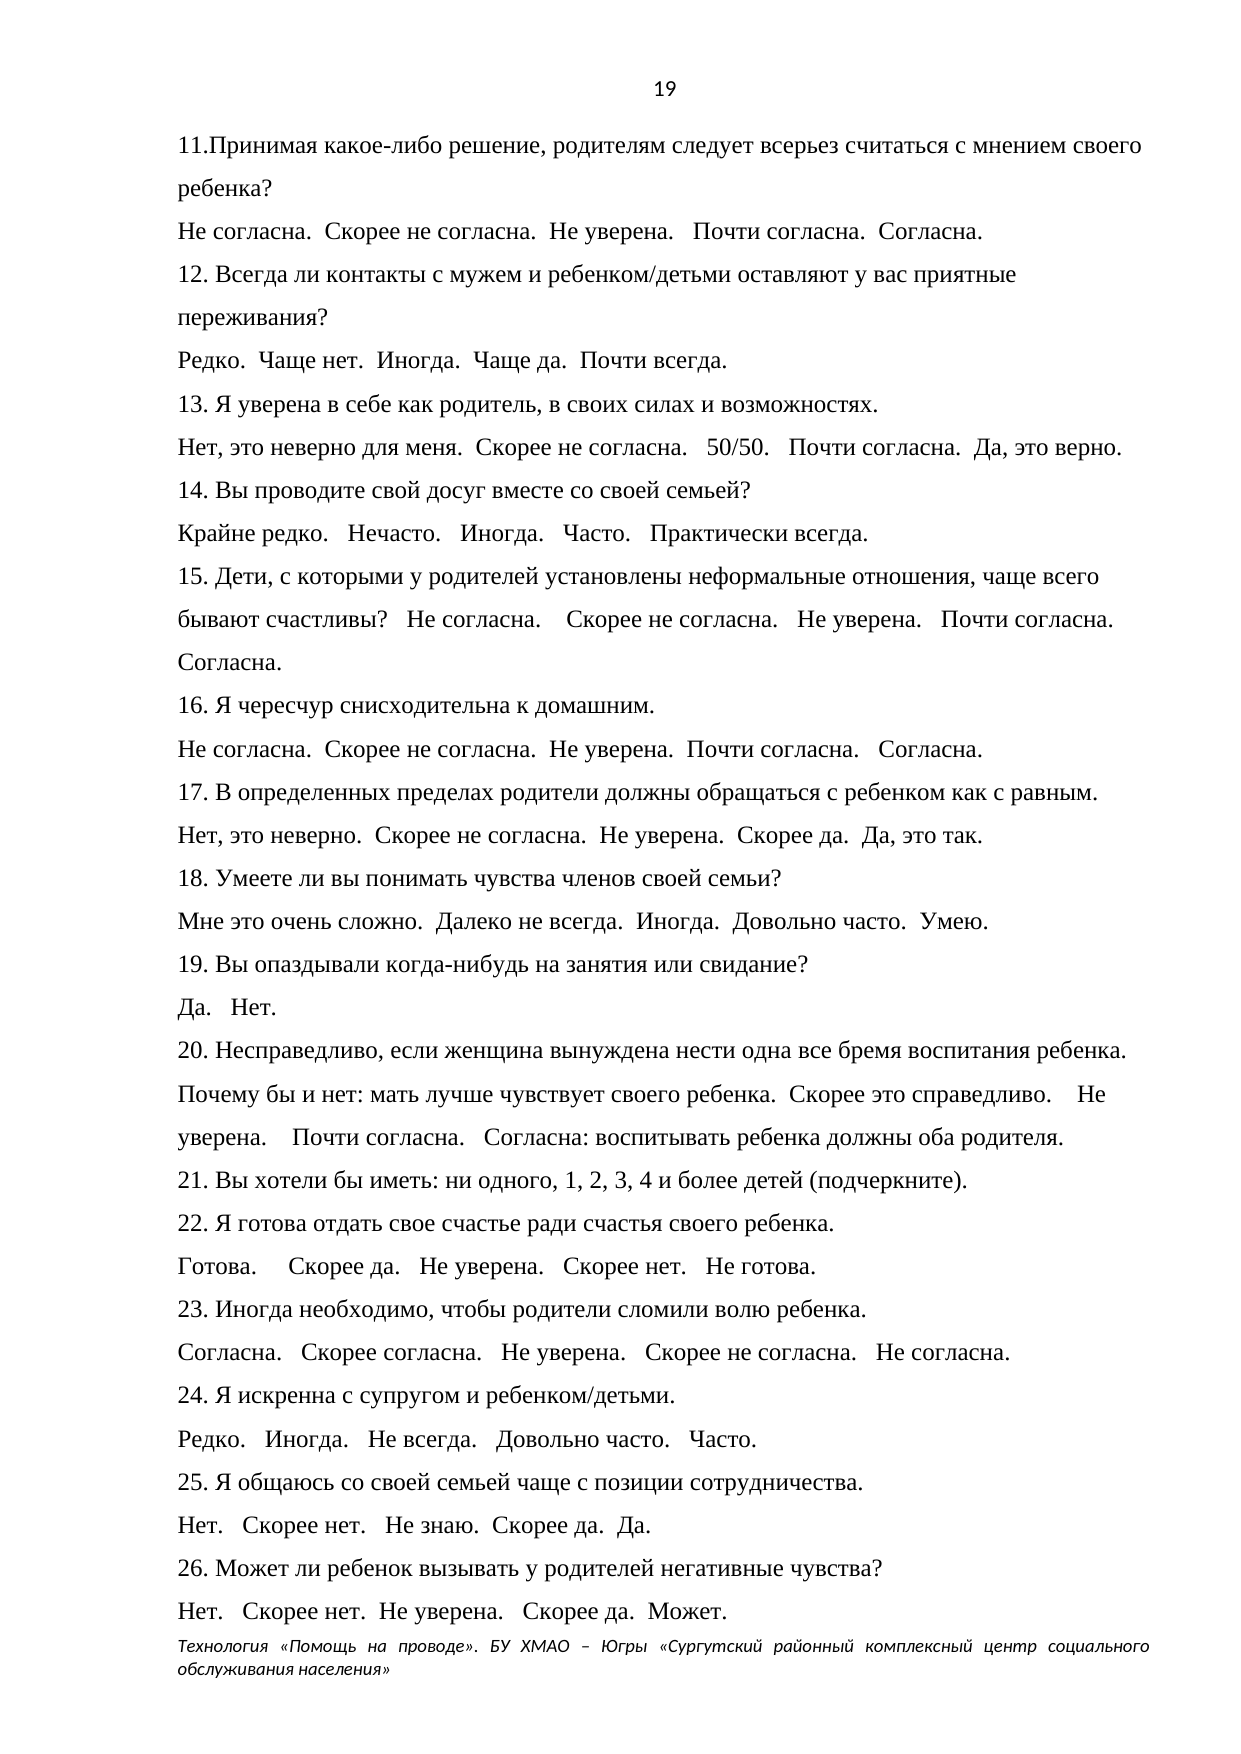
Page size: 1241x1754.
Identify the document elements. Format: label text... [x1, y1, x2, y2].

list 15. Дети, с которыми у родителей установлены неформальные отношения, чаще всего бывают счастливы? Не согласна. Скорее не согласна. Не уверена. Почти согласна. Согласна. [177, 561, 1152, 676]
list 18. Умеете ли вы понимать чувства членов своей семьи? [177, 863, 1152, 892]
list 24. Я искренна с супругом и ребенком/детьми. [177, 1381, 1152, 1409]
list Нет, это неверно для меня. Скорее не согласна. 50/50. Почти согласна. Да, это верно. [177, 432, 1152, 461]
list Да. Нет. [177, 992, 1152, 1021]
list Почему бы и нет: мать лучше чувствует своего ребенка. Скорее это справедливо. Не уверена. Почти согласна. Согласна: воспитывать ребенка должны оба родителя. [177, 1079, 1152, 1151]
list 19. Вы опаздывали когда-нибудь на занятия или свидание? [177, 949, 1152, 978]
list 16. Я чересчур снисходительна к домашним. [177, 691, 1152, 719]
list Нет. Скорее нет. Не знаю. Скорее да. Да. [177, 1510, 1152, 1539]
list Не согласна. Скорее не согласна. Не уверена. Почти согласна. Согласна. [177, 734, 1152, 762]
list Редко. Иногда. Не всегда. Довольно часто. Часто. [177, 1424, 1152, 1452]
list 21. Вы хотели бы иметь: ни одного, 1, 2, 3, 4 и более детей (подчеркните). [177, 1165, 1152, 1194]
list Редко. Чаще нет. Иногда. Чаще да. Почти всегда. [177, 346, 1152, 374]
list Нет. Скорее нет. Не уверена. Скорее да. Может. [177, 1596, 1152, 1625]
list 23. Иногда необходимо, чтобы родители сломили волю ребенка. [177, 1294, 1152, 1323]
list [177, 216, 1152, 245]
list Мне это очень сложно. Далеко не всегда. Иногда. Довольно часто. Умею. [177, 906, 1152, 935]
list 22. Я готова отдать свое счастье ради счастья своего ребенка. [177, 1208, 1152, 1237]
list 25. Я общаюсь со своей семьей чаще с позиции сотрудничества. [177, 1467, 1152, 1496]
list 11.Принимая какое-либо решение, родителям следует всерьез считаться с мнением своего ребенка? [177, 130, 1152, 202]
list 14. Вы проводите свой досуг вместе со своей семьей? [177, 475, 1152, 504]
list Крайне редко. Нечасто. Иногда. Часто. Практически всегда. [177, 518, 1152, 547]
list 12. Всегда ли контакты с мужем и ребенком/детьми оставляют у вас приятные переживания? [177, 259, 1152, 331]
list Нет, это неверно. Скорее не согласна. Не уверена. Скорее да. Да, это так. [177, 820, 1152, 849]
list 13. Я уверена в себе как родитель, в своих силах и возможностях. [177, 389, 1152, 417]
list Согласна. Скорее согласна. Не уверена. Скорее не согласна. Не согласна. [177, 1337, 1152, 1366]
list Готова. Скорее да. Не уверена. Скорее нет. Не готова. [177, 1251, 1152, 1280]
list 17. В определенных пределах родители должны обращаться с ребенком как с равным. [177, 777, 1152, 806]
list 26. Может ли ребенок вызывать у родителей негативные чувства? [177, 1553, 1152, 1582]
list 20. Несправедливо, если женщина вынуждена нести одна все бремя воспитания ребенка. [177, 1036, 1152, 1064]
